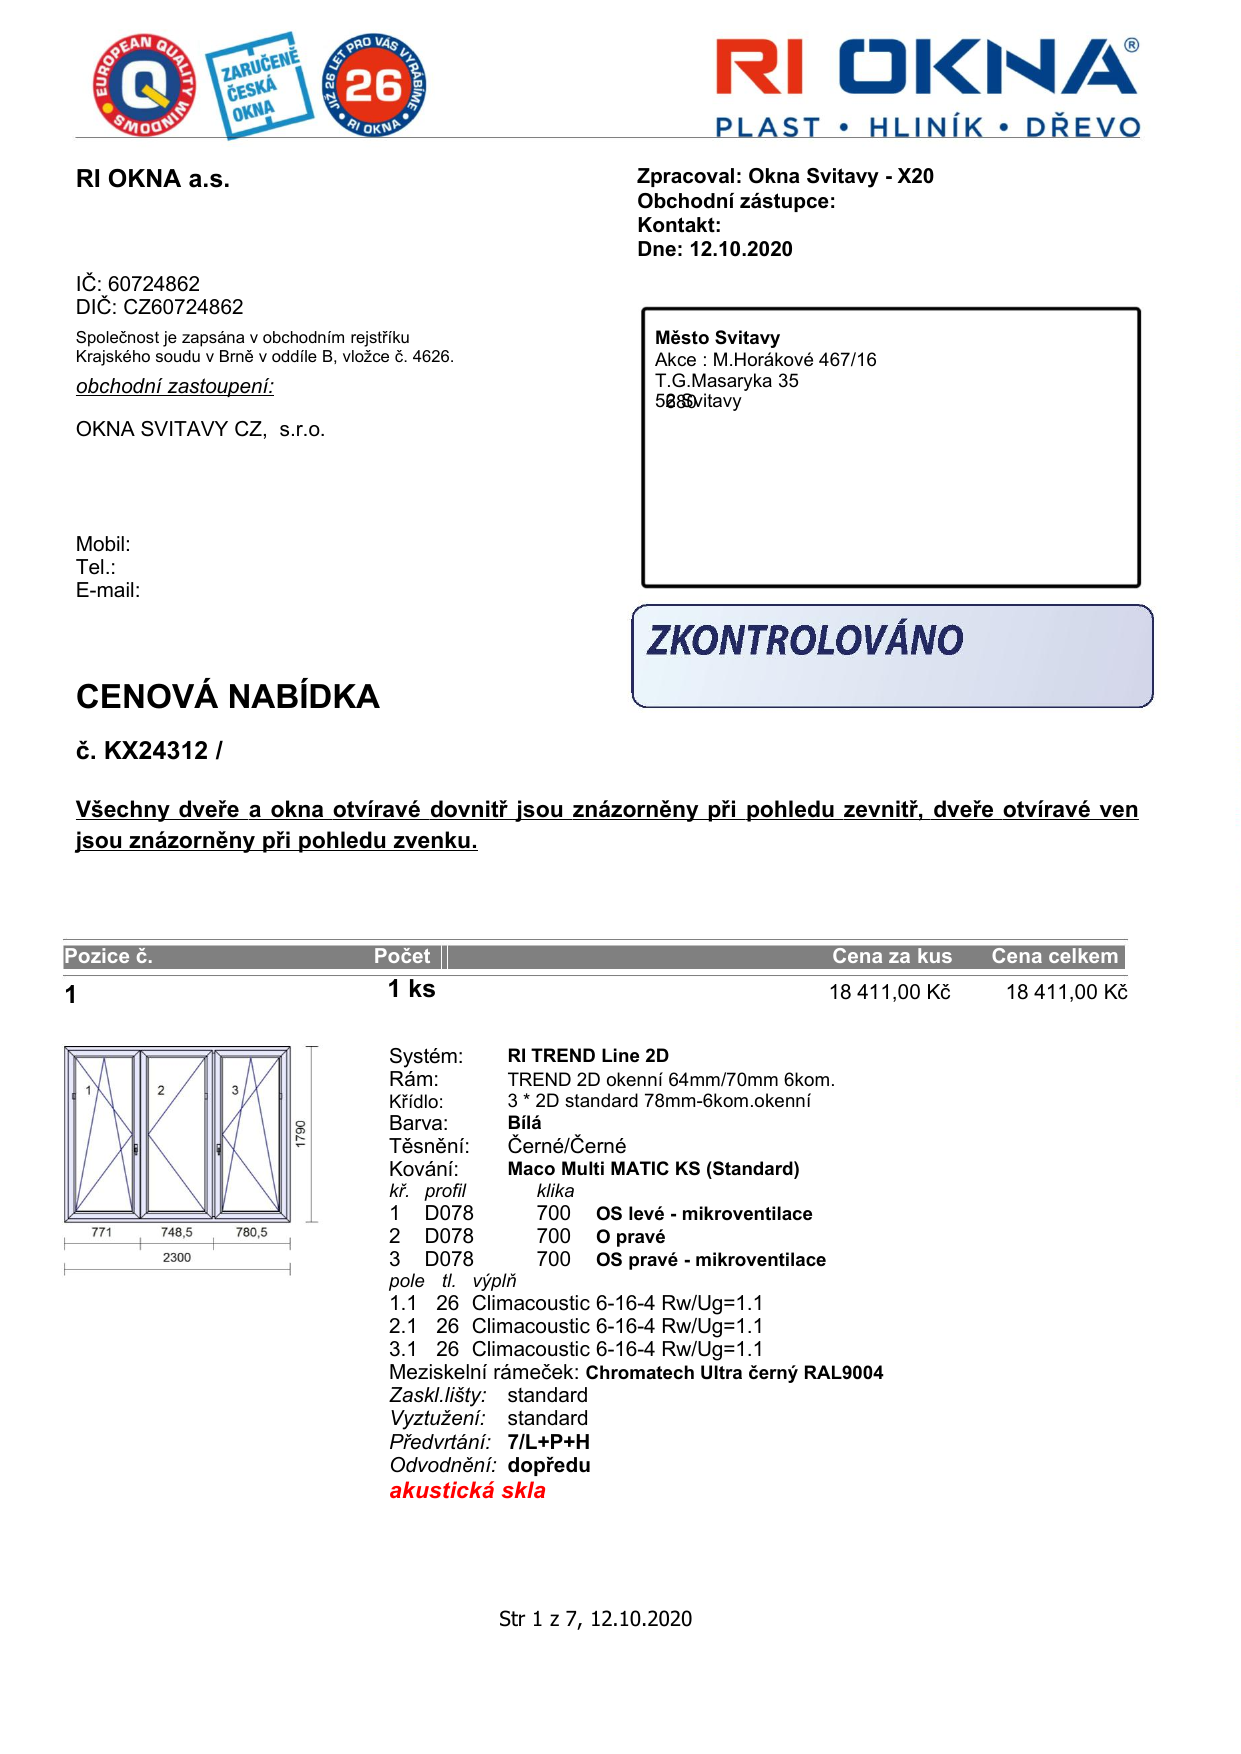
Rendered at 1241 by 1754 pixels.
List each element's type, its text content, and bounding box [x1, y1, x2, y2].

text 700 OS levé - mikroventilace [536, 1202, 852, 1225]
text 3 * 2D standard 78mm-6kom.okenní [507, 1091, 860, 1112]
text 1 [64, 981, 103, 1009]
text 1 [387, 975, 408, 1003]
text klika [536, 1181, 599, 1202]
text Systém: [389, 1045, 489, 1068]
text Mobil: [76, 532, 406, 556]
text .1 26 Climacoustic 6-16-4 Rw/Ug=1.1 [400, 1292, 789, 1315]
text Město Svitavy [655, 328, 902, 349]
text Obchodní zástupce: [637, 189, 1065, 213]
text Kontakt: [637, 213, 1065, 237]
text Předvrtání: 7/L+P+H [389, 1431, 616, 1454]
text Cena celkem [991, 945, 1143, 968]
text 3 [389, 1248, 424, 1271]
text Krajského soudu v Brně v oddíle B, vložce č. 4626. [76, 347, 479, 366]
text Těsnění: [389, 1135, 495, 1158]
text Zpracoval: Okna Svitavy - X20 [637, 165, 1065, 189]
text DIČ: CZ60724862 [76, 296, 268, 319]
text Barva: [389, 1112, 474, 1135]
text Meziskelní rámeček: Chromatech Ultra černý RAL9004 [389, 1361, 907, 1384]
text 18 411,00 Kč [828, 981, 975, 1004]
text 2 [389, 1225, 424, 1248]
text akustická skla [389, 1478, 570, 1504]
text Zaskl.lišty: standard [389, 1384, 616, 1407]
text Pozice č. [64, 945, 178, 968]
text .1 26 Climacoustic 6-16-4 Rw/Ug=1.1 [400, 1315, 789, 1338]
text kř. profil [389, 1181, 495, 1202]
text 700 O pravé [536, 1225, 852, 1248]
text Bílá [507, 1113, 860, 1134]
text IČ: 60724862 [76, 273, 225, 296]
text obchodní zastoupení: [76, 375, 299, 398]
text pole tl. výplň [389, 1271, 541, 1292]
text 700 OS pravé - mikroventilace [536, 1248, 852, 1271]
text Maco Multi MATIC KS (Standard) [507, 1159, 825, 1180]
text RI TREND Line 2D [507, 1046, 694, 1067]
text D078 [424, 1248, 499, 1271]
text Rám: [389, 1068, 489, 1091]
text Odvodnění: dopředu [389, 1454, 616, 1477]
text D078 [424, 1202, 499, 1225]
text Akce : M.Horákové 467/16 [655, 350, 902, 371]
text 18 411,00 Kč [1005, 981, 1152, 1004]
text Kování: [389, 1158, 495, 1181]
text Společnost je zapsána v obchodním rejstříku [76, 328, 479, 347]
text OKNA SVITAVY CZ, s.r.o. [76, 417, 449, 441]
text jsou znázorněny při pohledu zvenku. [76, 828, 1164, 853]
text 2 Svitavy [665, 391, 798, 412]
text Křídlo: [389, 1091, 489, 1112]
text E-mail: [76, 579, 406, 602]
text Tel.: [76, 556, 406, 579]
text Všechny dveře a okna otvíravé dovnitř jsou znázorněny při pohledu zevnitř, dveře otvíravé ven [76, 797, 1164, 823]
picture [0, 0, 1241, 1754]
text Cena za kus [832, 945, 977, 968]
text Vyztužení: standard [389, 1407, 616, 1431]
text D078 [424, 1225, 499, 1248]
text č. KX24312 / [76, 737, 247, 765]
text T.G.Masaryka 35 [655, 371, 902, 391]
text 1 [389, 1202, 424, 1225]
text CENOVÁ NABÍDKA [76, 679, 405, 716]
text TREND 2D okenní 64mm/70mm 6kom. [507, 1070, 860, 1091]
text Černé/Černé [507, 1135, 825, 1158]
text Str 1 z 7, 12.10.2020 [499, 1606, 717, 1631]
text RI OKNA a.s. [76, 165, 254, 193]
text Počet [374, 945, 455, 968]
text Dne: 12.10.2020 [637, 238, 1065, 261]
text ks [408, 975, 461, 1003]
text .1 26 Climacoustic 6-16-4 Rw/Ug=1.1 [400, 1338, 789, 1361]
